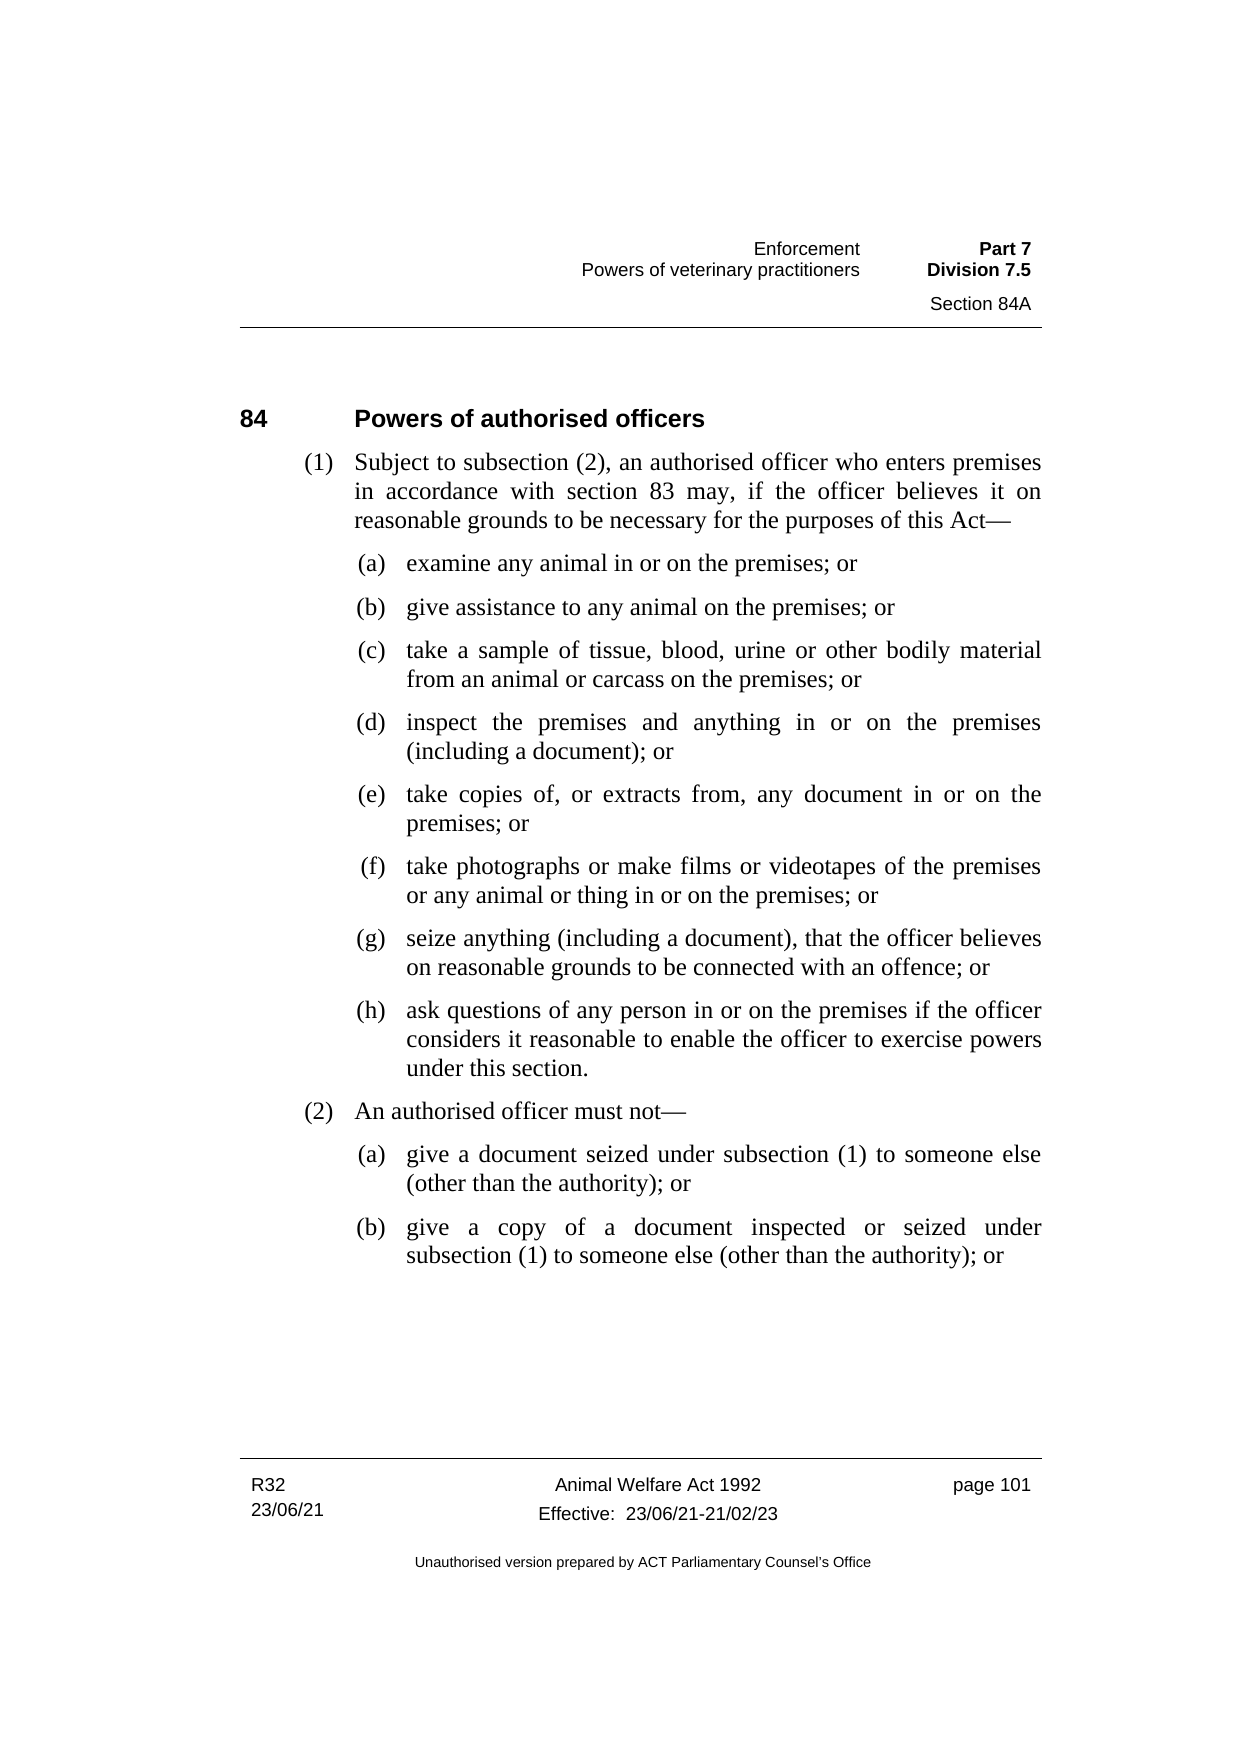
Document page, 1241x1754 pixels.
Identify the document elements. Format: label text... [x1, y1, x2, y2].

text (g) seize anything (including a document), that the officer believes on reasonable grounds to be connected with an offence; or [239, 923, 1042, 981]
text (a) give a document seized under subsection (1) to someone else (other than the authority); or [239, 1139, 1042, 1197]
text (h) ask questions of any person in or on the premises if the officer considers it reasonable to enable the officer to exercise powers under this section. [239, 995, 1042, 1082]
text 84 Powers of authorised officers [239, 404, 1042, 433]
text (b) give assistance to any animal on the premises; or [239, 592, 1042, 620]
text (f) take photographs or make films or videotapes of the premises or any animal or thing in or on the premises; or [239, 851, 1042, 909]
text (d) inspect the premises and anything in or on the premises (including a document); or [239, 707, 1042, 764]
text (2) An authorised officer must not— [239, 1096, 1042, 1125]
text (1) Subject to subsection (2), an authorised officer who enters premises in accordance with section 83 may, if the officer believes it on reasonable grounds to be necessary for the purposes of this Act— [239, 447, 1042, 534]
text (a) examine any animal in or on the premises; or [239, 548, 1042, 577]
text (c) take a sample of tissue, blood, urine or other bodily material from an animal or carcass on the premises; or [239, 635, 1042, 692]
text (e) take copies of, or extracts from, any document in or on the premises; or [239, 779, 1042, 837]
text (b) give a copy of a document inspected or seized under subsection (1) to someone else (other than the authority); or [239, 1212, 1042, 1269]
